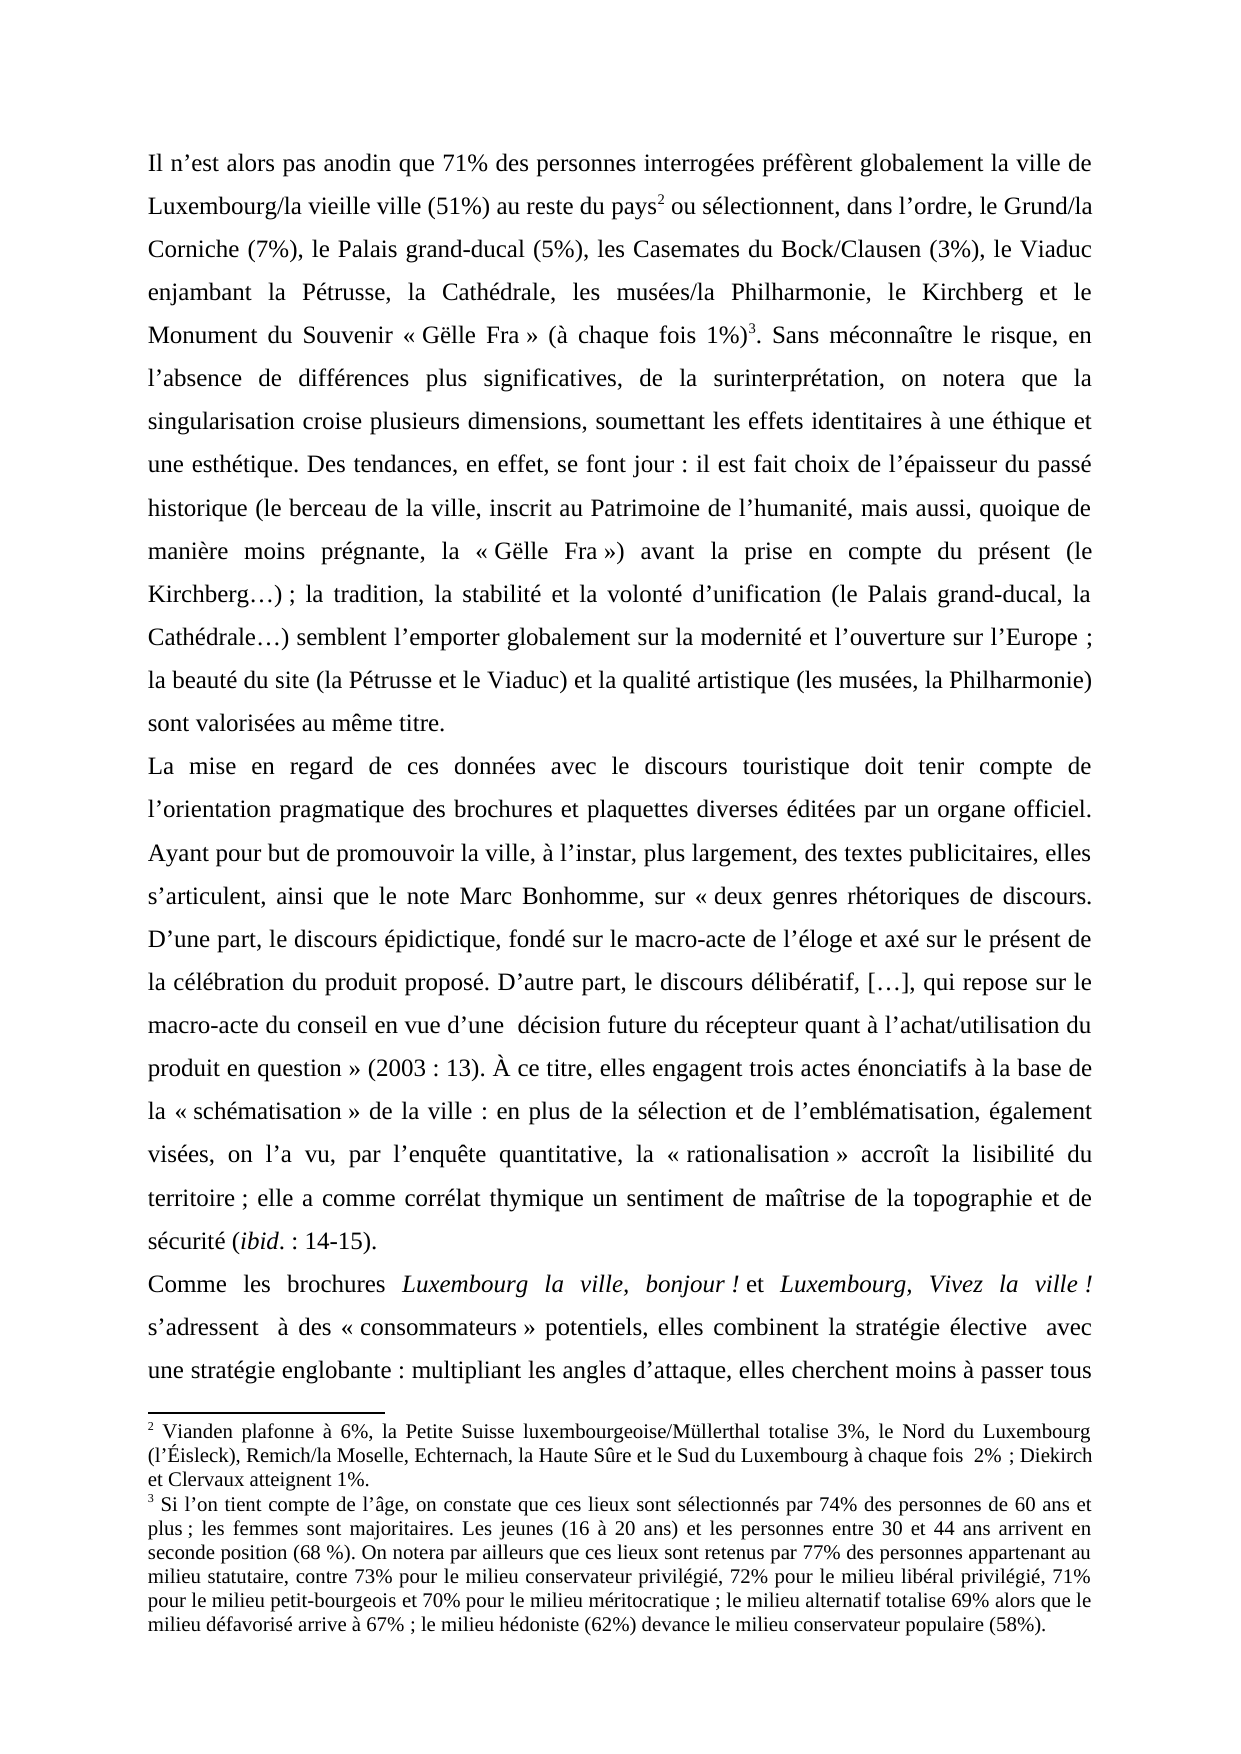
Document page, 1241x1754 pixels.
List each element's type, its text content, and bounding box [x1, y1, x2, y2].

text Il n’est alors pas anodin que 71% des personnes interrogées préfèrent globalement la ville de Luxembourg/la vieille ville (51%) au reste du pays ou sélectionnent, dans l’ordre, le Grund/la Corniche (7%), le Palais grand-ducal (5%), les Casemates du Bock/Clausen (3%), le Viaduc enjambant la Pétrusse, la Cathédrale, les musées/la Philharmonie, le Kirchberg et le Monument du Souvenir « Gëlle Fra » (à chaque fois 1%). Sans méconnaître le risque, en l’absence de différences plus significatives, de la surinterprétation, on notera que la singularisation croise plusieurs dimensions, soumettant les effets identitaires à une éthique et une esthétique. Des tendances, en effet, se font jour : il est fait choix de l’épaisseur du passé historique (le berceau de la ville, inscrit au Patrimoine de l’humanité, mais aussi, quoique de manière moins prégnante, la « Gëlle Fra ») avant la prise en compte du présent (le Kirchberg…) ; la tradition, la stabilité et la volonté d’unification (le Palais grand-ducal, la Cathédrale…) semblent l’emporter globalement sur la modernité et l’ouverture sur l’Europe ; la beauté du site (la Pétrusse et le Viaduc) et la qualité artistique (les musées, la Philharmonie) sont valorisées au même titre. [148, 148, 1093, 737]
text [148, 1269, 1093, 1384]
text La mise en regard de ces données avec le discours touristique doit tenir compte de l’orientation pragmatique des brochures et plaquettes diverses éditées par un organe officiel. Ayant pour but de promouvoir la ville, à l’instar, plus largement, des textes publicitaires, elles s’articulent, ainsi que le note Marc Bonhomme, sur « deux genres rhétoriques de discours. D’une part, le discours épidictique, fondé sur le macro-acte de l’éloge et axé sur le présent de la célébration du produit proposé. D’autre part, le discours délibératif, […], qui repose sur le macro-acte du conseil en vue d’une décision future du récepteur quant à l’achat/utilisation du produit en question » (2003 : 13). À ce titre, elles engagent trois actes énonciatifs à la base de la « schématisation » de la ville : en plus de la sélection et de l’emblématisation, également visées, on l’a vu, par l’enquête quantitative, la « rationalisation » accroît la lisibilité du territoire ; elle a comme corrélat thymique un sentiment de maîtrise de la topographie et de sécurité (ibid. : 14-15). [148, 751, 1093, 1254]
